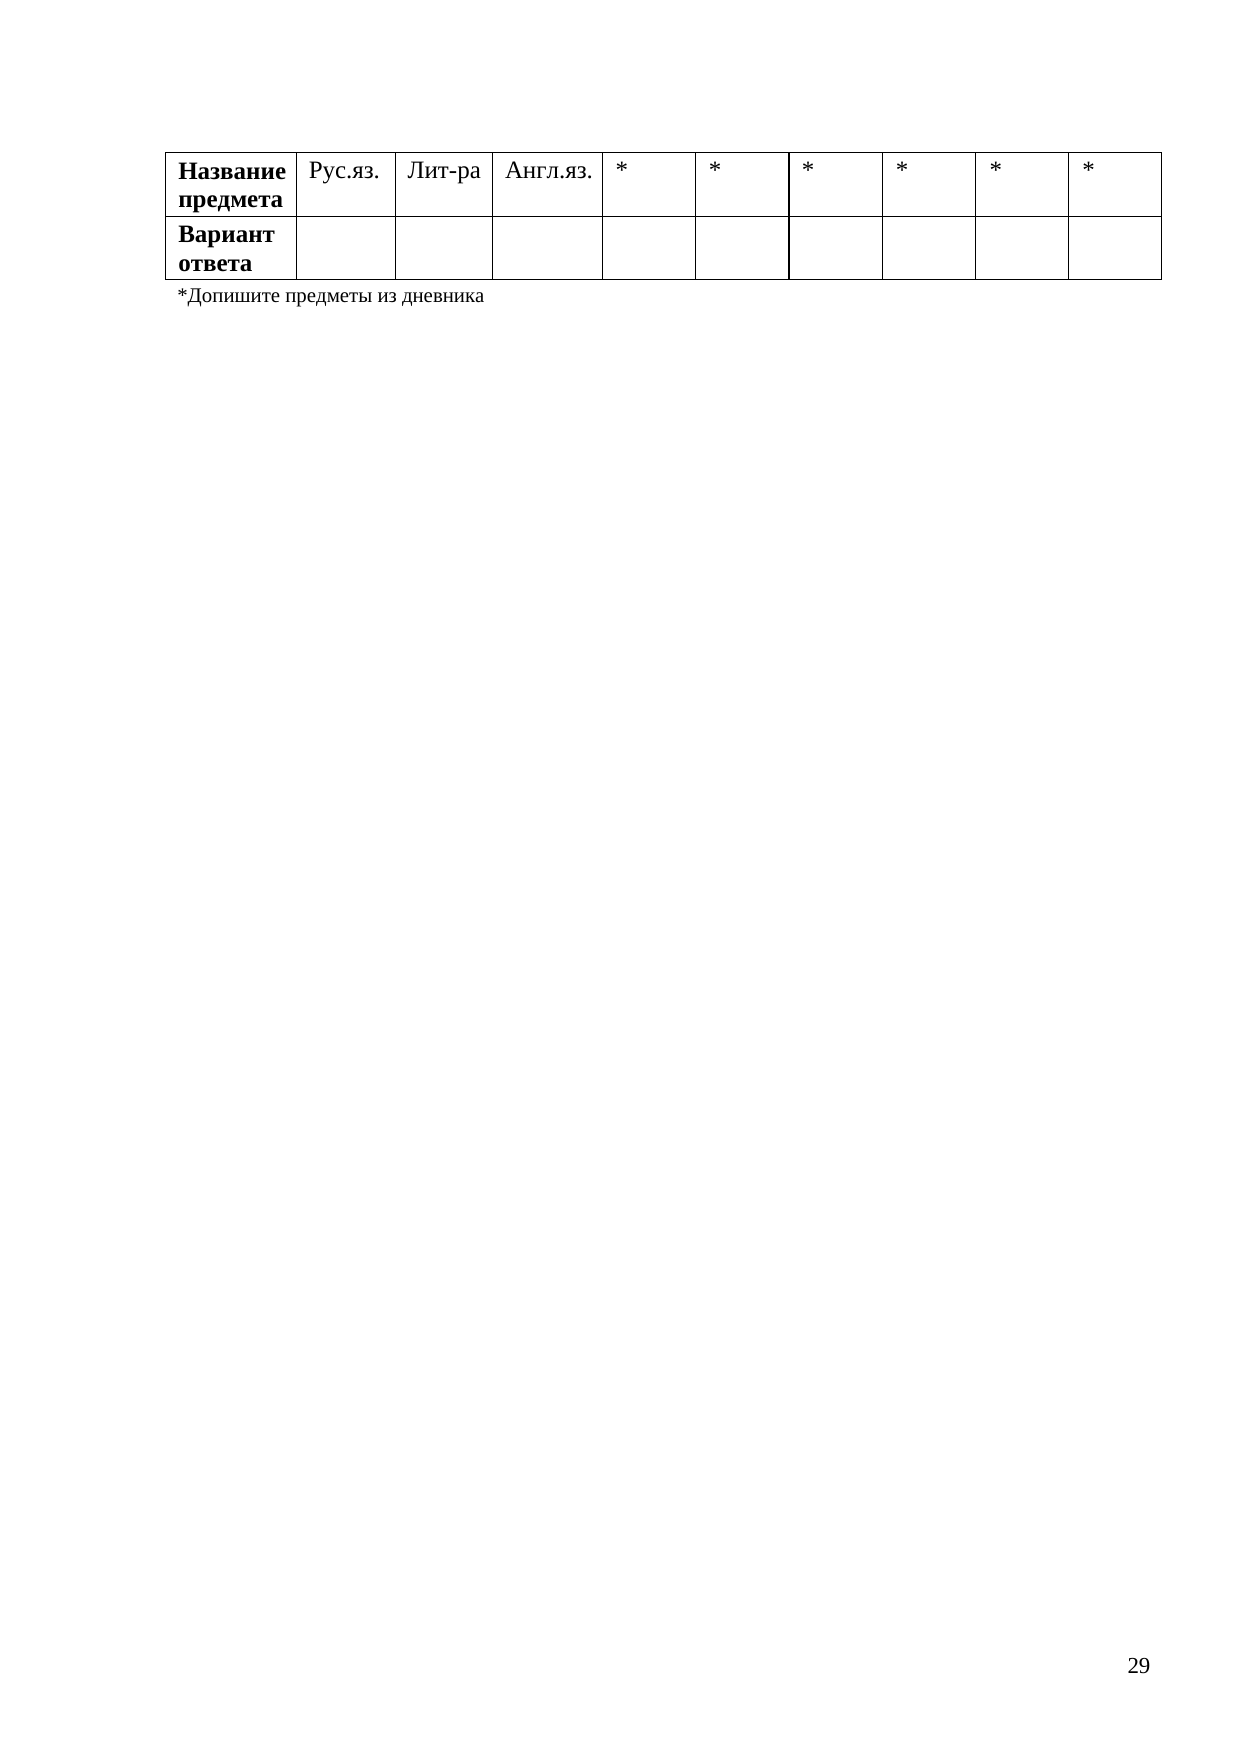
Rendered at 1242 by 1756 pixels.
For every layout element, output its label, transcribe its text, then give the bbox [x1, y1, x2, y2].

table_cell [883, 217, 975, 279]
table_header * [603, 153, 695, 216]
text *Допишите предметы из дневника [177, 283, 1242, 307]
table_header Лит-ра [396, 153, 492, 216]
table_header * [1069, 153, 1161, 216]
table_cell [696, 217, 788, 279]
table_cell [1069, 217, 1161, 279]
table_header Рус.яз. [297, 153, 395, 216]
table_cell [493, 217, 602, 279]
table_header * [696, 153, 788, 216]
table_cell [396, 217, 492, 279]
table_header * [976, 153, 1068, 216]
table_header * [883, 153, 975, 216]
table_cell [603, 217, 695, 279]
table_cell [976, 217, 1068, 279]
table_cell [790, 217, 882, 279]
table_cell Вариант ответа [166, 217, 296, 279]
table_header * [790, 153, 882, 216]
table_header Англ.яз. [493, 153, 602, 216]
table_cell [297, 217, 395, 279]
table_header Название предмета [166, 153, 296, 216]
